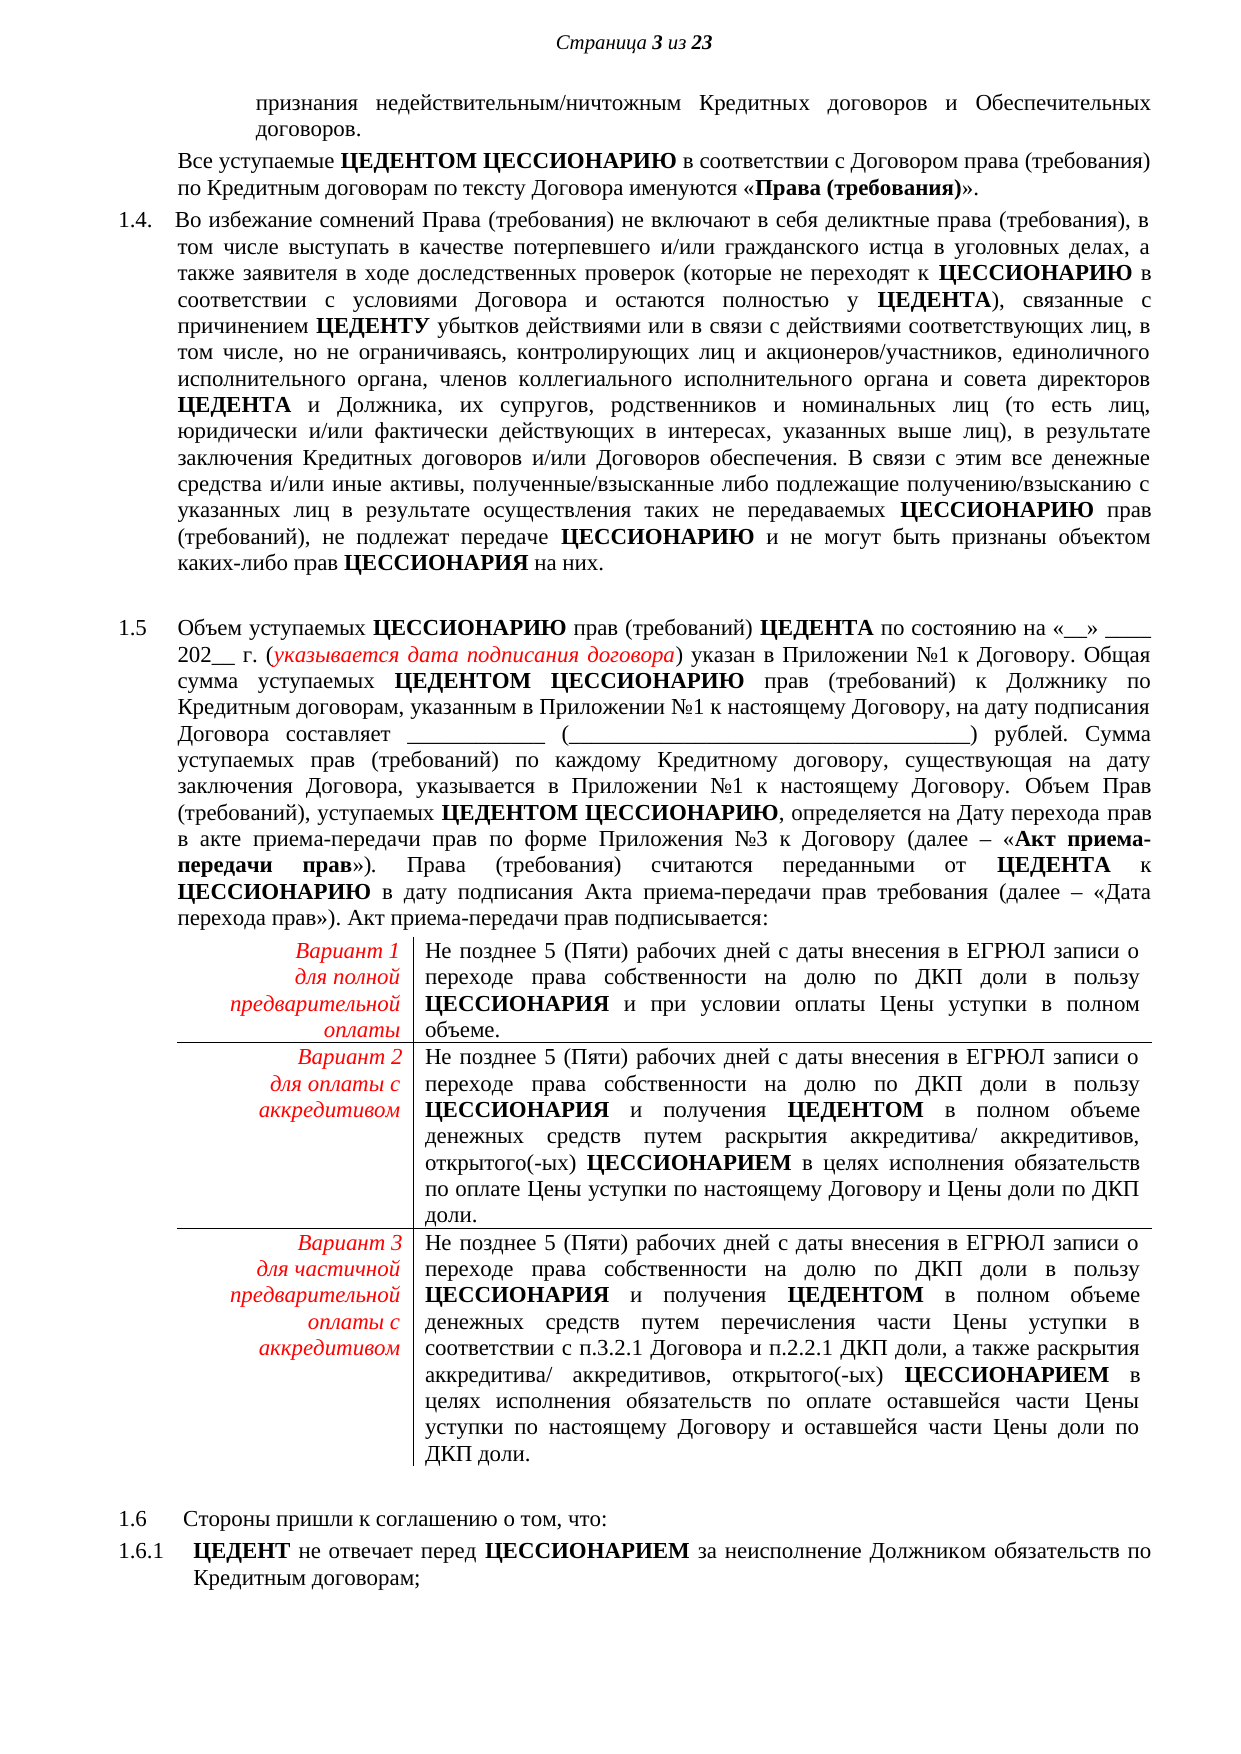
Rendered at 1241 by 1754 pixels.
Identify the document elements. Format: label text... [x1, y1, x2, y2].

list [181, 89, 1152, 141]
table_cell Вариант 2 для оплаты с аккредитивом [177, 1043, 413, 1228]
table_header Не позднее 5 (Пяти) рабочих дней с даты внесения в ЕГРЮЛ записи о переходе права собственности на долю по ДКП доли в пользу ЦЕССИОНАРИЯ и при условии оплаты Цены уступки в полном объеме. [414, 937, 1152, 1042]
table_cell Вариант 3 для частичной предварительной оплаты с аккредитивом [177, 1229, 413, 1466]
text 1.4. Во избежание сомнений Права (требования) не включают в себя деликтные права (требования), в том числе выступать в качестве потерпевшего и/или гражданского истца в уголовных делах, а также заявителя в ходе доследственных проверок (которые не переходят к ЦЕССИОНАРИЮ в соответствии с условиями Договора и остаются полностью у ЦЕДЕНТА), связанные с причинением ЦЕДЕНТУ убытков действиями или в связи с действиями соответствующих лиц, в том числе, но не ограничиваясь, контролирующих лиц и акционеров/участников, единоличного исполнительного органа, членов коллегиального исполнительного органа и совета директоров ЦЕДЕНТА и Должника, их супругов, родственников и номинальных лиц (то есть лиц, юридически и/или фактически действующих в интересах, указанных выше лиц), в результате заключения Кредитных договоров и/или Договоров обеспечения. В связи с этим все денежные средства и/или иные активы, полученные/взысканные либо подлежащие получению/взысканию с указанных лиц в результате осуществления таких не передаваемых ЦЕССИОНАРИЮ прав (требований), не подлежат передаче ЦЕССИОНАРИЮ и не могут быть признаны объектом каких-либо прав ЦЕССИОНАРИЯ на них. [118, 207, 1152, 576]
list ЦЕДЕНТ не отвечает перед ЦЕССИОНАРИЕМ за неисполнение Должником обязательств по Кредитным договорам; [118, 1537, 1152, 1590]
table_cell Не позднее 5 (Пяти) рабочих дней с даты внесения в ЕГРЮЛ записи о переходе права собственности на долю по ДКП доли в пользу ЦЕССИОНАРИЯ и получения ЦЕДЕНТОМ в полном объеме денежных средств путем раскрытия аккредитива/ аккредитивов, открытого(-ых) ЦЕССИОНАРИЕМ в целях исполнения обязательств по оплате Цены уступки по настоящему Договору и Цены доли по ДКП доли. [414, 1043, 1152, 1228]
list Объем уступаемых ЦЕССИОНАРИЮ прав (требований) ЦЕДЕНТА по состоянию на «__» ____ 202__ г. (указывается дата подписания договора) указан в Приложении №1 к Договору. Общая сумма уступаемых ЦЕДЕНТОМ ЦЕССИОНАРИЮ прав (требований) к Должнику по Кредитным договорам, указанным в Приложении №1 к настоящему Договору, на дату подписания Договора составляет ____________ (___________________________________) рублей. Сумма уступаемых прав (требований) по каждому Кредитному договору, существующая на дату заключения Договора, указывается в Приложении №1 к настоящему Договору. Объем Прав (требований), уступаемых ЦЕДЕНТОМ ЦЕССИОНАРИЮ, определяется на Дату перехода прав в акте приема-передачи прав по форме Приложения №3 к Договору (далее – «Акт приема-передачи прав»). Права (требования) считаются переданными от ЦЕДЕНТА к ЦЕССИОНАРИЮ в дату подписания Акта приема-передачи прав требования (далее – «Дата перехода прав»). Акт приема-передачи прав подписывается: [118, 614, 1152, 931]
list Стороны пришли к соглашению о том, что: [118, 1505, 1152, 1531]
table_header Вариант 1 для полной предварительной оплаты [177, 937, 413, 1042]
text Все уступаемые ЦЕДЕНТОМ ЦЕССИОНАРИЮ в соответствии с Договором права (требования) по Кредитным договорам по тексту Договора именуются «Права (требования)». [177, 148, 1152, 200]
table_cell Не позднее 5 (Пяти) рабочих дней с даты внесения в ЕГРЮЛ записи о переходе права собственности на долю по ДКП доли в пользу ЦЕССИОНАРИЯ и получения ЦЕДЕНТОМ в полном объеме денежных средств путем перечисления части Цены уступки в соответствии с п.3.2.1 Договора и п.2.2.1 ДКП доли, а также раскрытия аккредитива/ аккредитивов, открытого(-ых) ЦЕССИОНАРИЕМ в целях исполнения обязательств по оплате оставшейся части Цены уступки по настоящему Договору и оставшейся части Цены доли по ДКП доли. [414, 1229, 1152, 1466]
